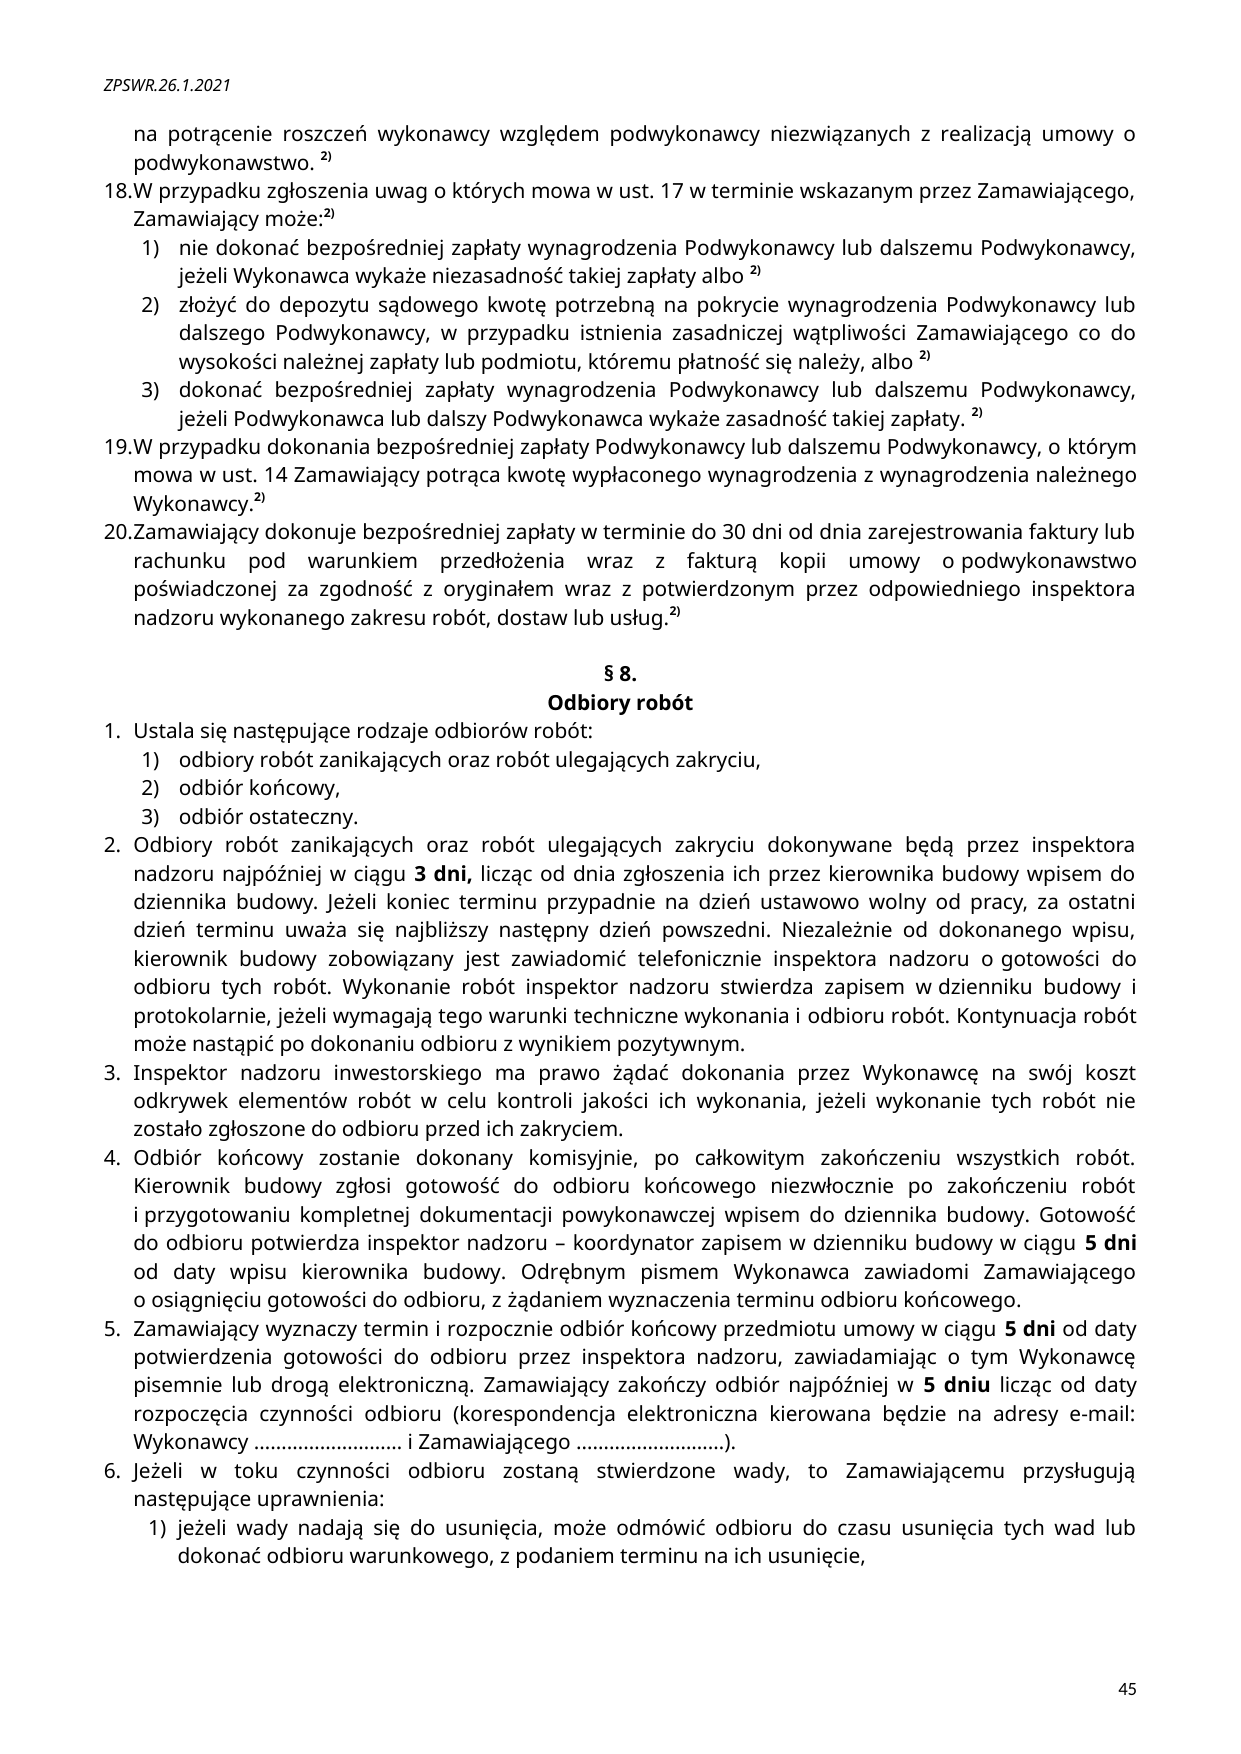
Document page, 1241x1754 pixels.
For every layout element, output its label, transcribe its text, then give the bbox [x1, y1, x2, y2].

text 1) nie dokonać bezpośredniej zapłaty wynagrodzenia Podwykonawcy lub dalszemu Podwykonawcy, jeżeli Wykonawca wykaże niezasadność takiej zapłaty albo 2) [141, 233, 1137, 290]
list Ustala się następujące rodzaje odbiorów robót: [103, 716, 1137, 745]
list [103, 119, 1137, 176]
list W przypadku zgłoszenia uwag o których mowa w ust. 17 w terminie wskazanym przez Zamawiającego, Zamawiający może:2) [103, 176, 1137, 233]
list jeżeli wady nadają się do usunięcia, może odmówić odbioru do czasu usunięcia tych wad lub dokonać odbioru warunkowego, z podaniem terminu na ich usunięcie, [148, 1513, 1137, 1569]
text 2) złożyć do depozytu sądowego kwotę potrzebną na pokrycie wynagrodzenia Podwykonawcy lub dalszego Podwykonawcy, w przypadku istnienia zasadniczej wątpliwości Zamawiającego co do wysokości należnej zapłaty lub podmiotu, któremu płatność się należy, albo 2) [141, 290, 1137, 375]
list Odbiory robót zanikających oraz robót ulegających zakryciu dokonywane będą przez inspektora nadzoru najpóźniej w ciągu 3 dni, licząc od dnia zgłoszenia ich przez kierownika budowy wpisem do dziennika budowy. Jeżeli koniec terminu przypadnie na dzień ustawowo wolny od pracy, za ostatni dzień terminu uważa się najbliższy następny dzień powszedni. Niezależnie od dokonanego wpisu, kierownik budowy zobowiązany jest zawiadomić telefonicznie inspektora nadzoru o gotowości do odbioru tych robót. Wykonanie robót inspektor nadzoru stwierdza zapisem w dzienniku budowy i protokolarnie, jeżeli wymagają tego warunki techniczne wykonania i odbioru robót. Kontynuacja robót może nastąpić po dokonaniu odbioru z wynikiem pozytywnym. [103, 830, 1137, 1058]
list odbiór końcowy, [141, 773, 1137, 802]
text Odbiory robót [103, 688, 1137, 716]
list Zamawiający dokonuje bezpośredniej zapłaty w terminie do 30 dni od dnia zarejestrowania faktury lub rachunku pod warunkiem przedłożenia wraz z fakturą kopii umowy o podwykonawstwo poświadczonej za zgodność z oryginałem wraz z potwierdzonym przez odpowiedniego inspektora nadzoru wykonanego zakresu robót, dostaw lub usług.2) [103, 517, 1137, 631]
list odbiór ostateczny. [141, 802, 1137, 830]
list W przypadku dokonania bezpośredniej zapłaty Podwykonawcy lub dalszemu Podwykonawcy, o którym mowa w ust. 14 Zamawiający potrąca kwotę wypłaconego wynagrodzenia z wynagrodzenia należnego Wykonawcy.2) [103, 432, 1137, 517]
text § 8. [103, 659, 1137, 688]
text 3) dokonać bezpośredniej zapłaty wynagrodzenia Podwykonawcy lub dalszemu Podwykonawcy, jeżeli Podwykonawca lub dalszy Podwykonawca wykaże zasadność takiej zapłaty. 2) [141, 375, 1137, 432]
list Odbiór końcowy zostanie dokonany komisyjnie, po całkowitym zakończeniu wszystkich robót. Kierownik budowy zgłosi gotowość do odbioru końcowego niezwłocznie po zakończeniu robót i przygotowaniu kompletnej dokumentacji powykonawczej wpisem do dziennika budowy. Gotowość do odbioru potwierdza inspektor nadzoru – koordynator zapisem w dzienniku budowy w ciągu 5 dni od daty wpisu kierownika budowy. Odrębnym pismem Wykonawca zawiadomi Zamawiającego o osiągnięciu gotowości do odbioru, z żądaniem wyznaczenia terminu odbioru końcowego. [103, 1143, 1137, 1314]
list Jeżeli w toku czynności odbioru zostaną stwierdzone wady, to Zamawiającemu przysługują następujące uprawnienia: [103, 1456, 1137, 1513]
list Inspektor nadzoru inwestorskiego ma prawo żądać dokonania przez Wykonawcę na swój koszt odkrywek elementów robót w celu kontroli jakości ich wykonania, jeżeli wykonanie tych robót nie zostało zgłoszone do odbioru przed ich zakryciem. [103, 1058, 1137, 1143]
list odbiory robót zanikających oraz robót ulegających zakryciu, [141, 745, 1137, 773]
list Zamawiający wyznaczy termin i rozpocznie odbiór końcowy przedmiotu umowy w ciągu 5 dni od daty potwierdzenia gotowości do odbioru przez inspektora nadzoru, zawiadamiając o tym Wykonawcę pisemnie lub drogą elektroniczną. Zamawiający zakończy odbiór najpóźniej w 5 dniu licząc od daty rozpoczęcia czynności odbioru (korespondencja elektroniczna kierowana będzie na adresy e-mail: Wykonawcy ……………………… i Zamawiającego ………………………). [103, 1314, 1137, 1456]
